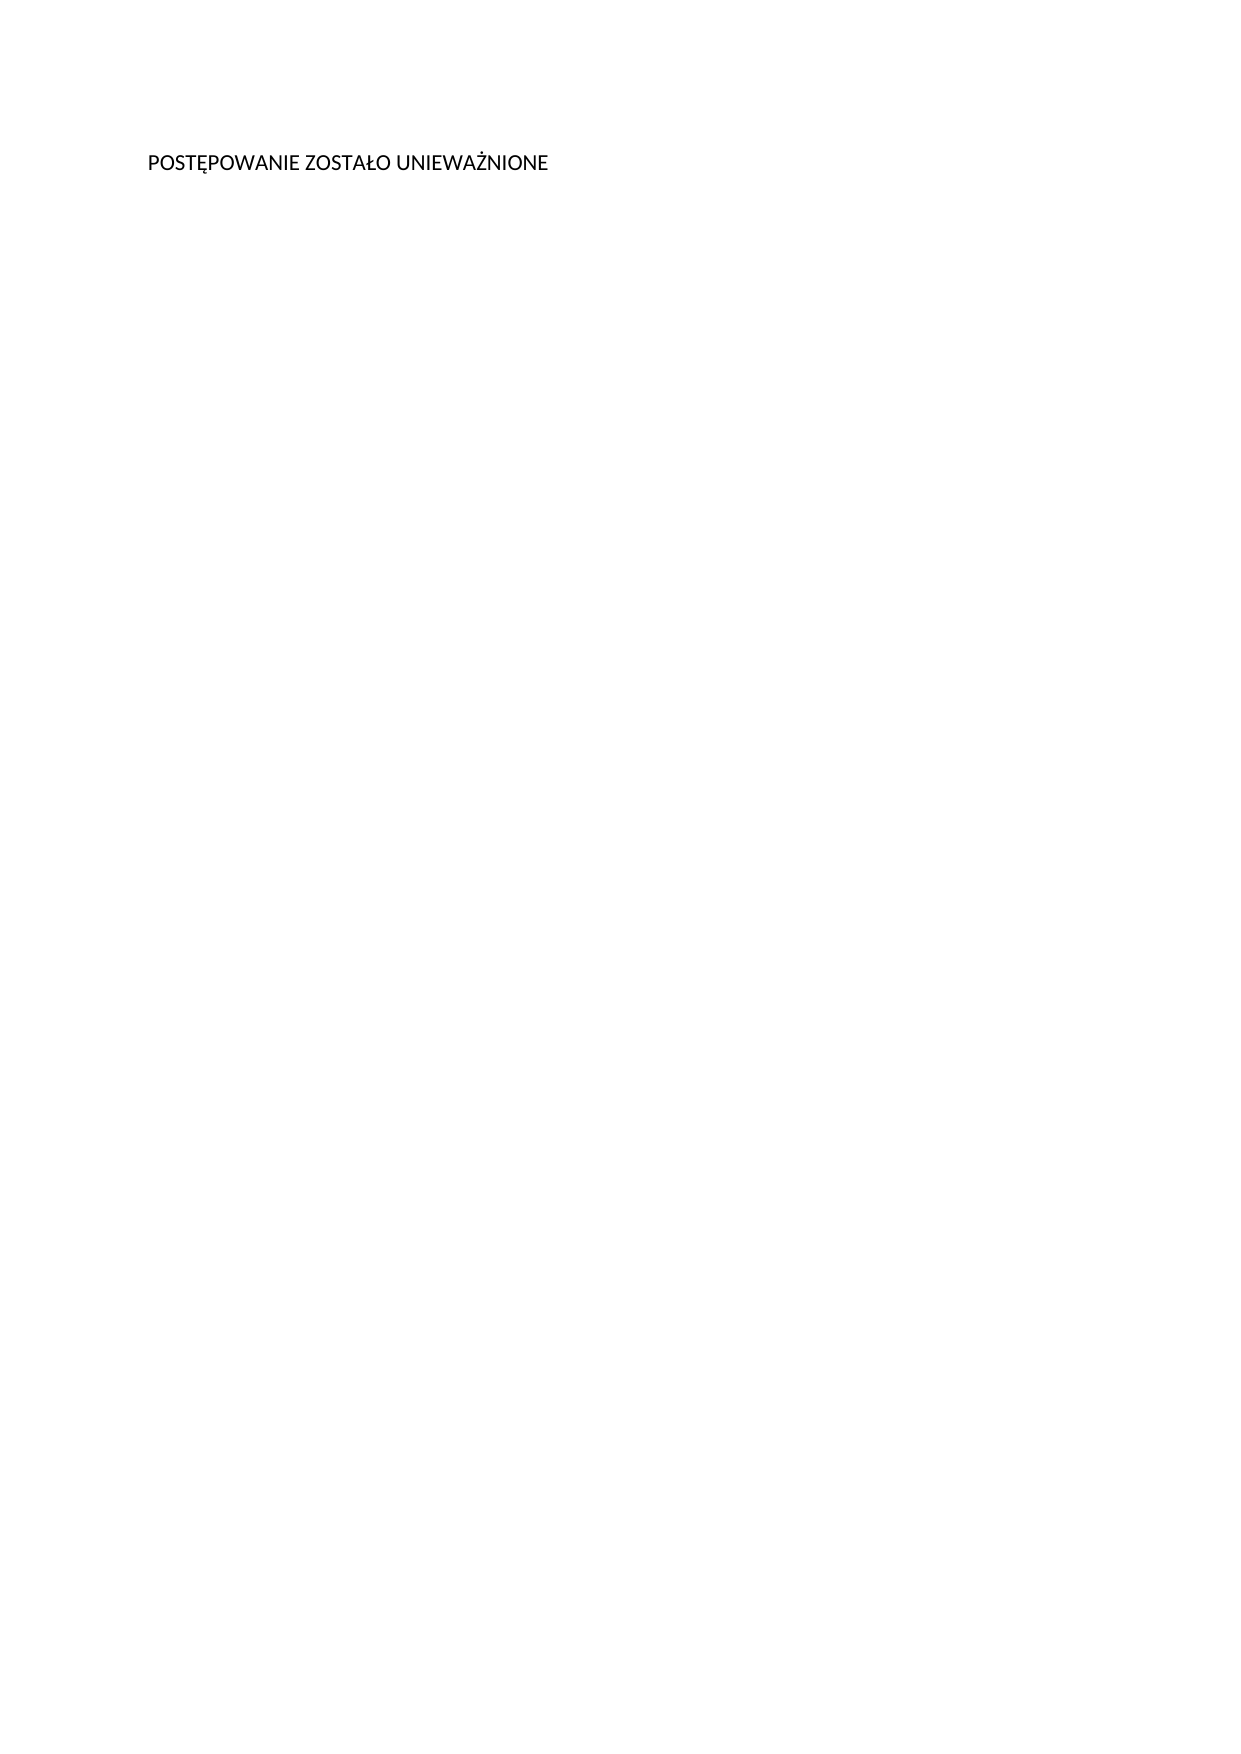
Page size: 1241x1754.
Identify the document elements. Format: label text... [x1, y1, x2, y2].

text POSTĘPOWANIE ZOSTAŁO UNIEWAŻNIONE [148, 148, 1093, 176]
